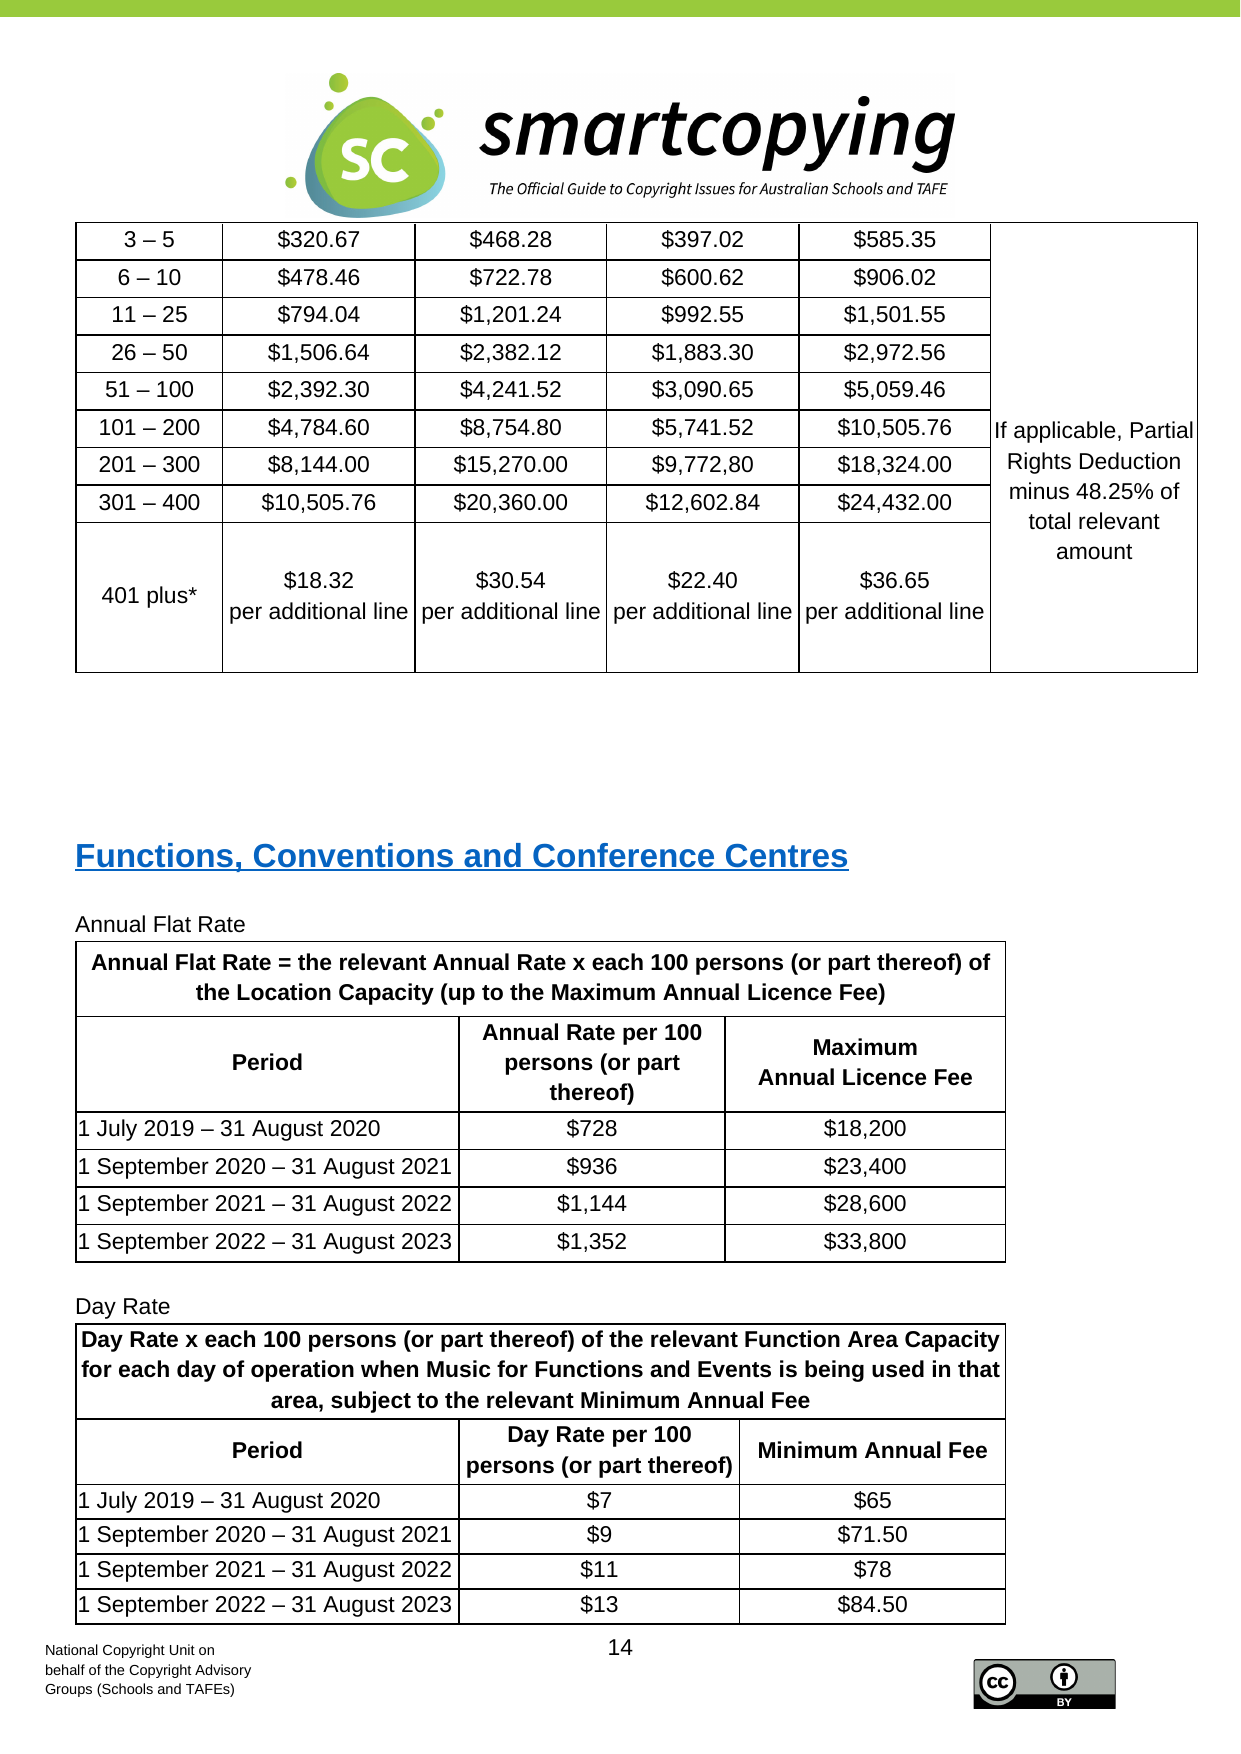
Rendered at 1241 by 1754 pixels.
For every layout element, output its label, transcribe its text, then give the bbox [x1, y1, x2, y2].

table_cell $11 [460, 1555, 739, 1588]
table_cell $1,883.30 [607, 336, 798, 372]
table_cell $2,392.30 [223, 373, 414, 409]
table_cell $722.78 [416, 261, 606, 297]
table_cell 1 September 2021 – 31 August 2022 [77, 1555, 458, 1588]
table_cell 51 – 100 [77, 373, 222, 409]
table_cell $5,741.52 [607, 411, 798, 447]
picture [285, 73, 955, 218]
table_cell Period [77, 1420, 458, 1483]
table_cell $5,059.46 [800, 373, 990, 409]
table_cell $18,324.00 [800, 448, 990, 484]
table_cell $478.46 [223, 261, 414, 297]
table_cell $397.02 [607, 223, 799, 259]
table_cell 1 July 2019 – 31 August 2020 [77, 1485, 458, 1518]
table_cell 401 plus* [77, 523, 222, 672]
table_cell Minimum Annual Fee [740, 1420, 1005, 1483]
table_cell If applicable, Partial Rights Deduction minus 48.25% of total relevant amount [991, 223, 1197, 672]
text Day Rate [75, 1293, 1165, 1319]
table_cell 201 – 300 [77, 448, 222, 484]
table_cell $9 [460, 1520, 739, 1553]
table_cell $10,505.76 [223, 486, 414, 522]
table_cell $936 [460, 1150, 724, 1186]
table_cell 1 September 2020 – 31 August 2021 [77, 1520, 458, 1553]
table_cell Annual Rate per 100 persons (or part thereof) [460, 1017, 724, 1111]
table_cell $33,800 [726, 1225, 1005, 1261]
table_cell $22.40 per additional line [607, 523, 798, 672]
table_cell $9,772,80 [607, 448, 798, 484]
table_cell $78 [740, 1555, 1005, 1588]
table_cell $320.67 [223, 223, 415, 259]
table_cell 301 – 400 [77, 486, 222, 522]
table_cell $12,602.84 [607, 486, 798, 522]
table_cell $906.02 [800, 261, 990, 297]
table_cell $468.28 [416, 223, 606, 259]
table_cell $65 [740, 1485, 1005, 1518]
table_cell $585.35 [800, 223, 990, 259]
table_cell 1 September 2022 – 31 August 2023 [77, 1590, 458, 1623]
table_cell $18,200 [726, 1113, 1005, 1148]
table_cell 1 September 2020 – 31 August 2021 [77, 1150, 458, 1186]
table_cell $2,382.12 [416, 336, 606, 372]
picture [973, 1659, 1116, 1709]
table_cell $23,400 [726, 1150, 1005, 1186]
table_cell $600.62 [607, 261, 798, 297]
table_cell $7 [460, 1485, 739, 1518]
table_cell $1,501.55 [800, 298, 990, 334]
table_cell $4,784.60 [223, 411, 414, 447]
table_cell $1,144 [460, 1188, 724, 1223]
table_cell Day Rate per 100 persons (or part thereof) [460, 1420, 739, 1483]
table_header Annual Flat Rate = the relevant Annual Rate x each 100 persons (or part thereof) of the Location Capacity (up to the Maximum Annual Licence Fee) [77, 942, 1005, 1016]
table_cell $8,144.00 [223, 448, 414, 484]
table_cell $1,506.64 [223, 336, 414, 372]
table_cell 1 July 2019 – 31 August 2020 [77, 1113, 458, 1148]
table_cell $10,505.76 [800, 411, 990, 447]
table_cell Period [77, 1017, 458, 1111]
table_cell $71.50 [740, 1520, 1005, 1553]
table_cell 3 – 5 [77, 223, 222, 259]
table_cell $8,754.80 [416, 411, 606, 447]
table_cell $4,241.52 [416, 373, 606, 409]
table_cell $36.65 per additional line [800, 523, 990, 672]
table_cell 1 September 2022 – 31 August 2023 [77, 1225, 458, 1261]
table_cell $30.54 per additional line [416, 523, 606, 672]
table_cell $794.04 [223, 298, 414, 334]
table_cell $24,432.00 [800, 486, 990, 522]
text Annual Flat Rate [75, 911, 1165, 937]
table_cell $18.32 per additional line [223, 523, 414, 672]
table_cell $13 [460, 1590, 739, 1623]
table_cell $728 [460, 1113, 724, 1148]
table_cell $20,360.00 [416, 486, 606, 522]
table_cell $3,090.65 [607, 373, 798, 409]
picture [0, 0, 1241, 17]
table_cell $992.55 [607, 298, 798, 334]
table_cell $15,270.00 [416, 448, 606, 484]
table_cell $1,352 [460, 1225, 724, 1261]
table_header Day Rate x each 100 persons (or part thereof) of the relevant Function Area Capacity for each day of operation when Music for Functions and Events is being used in that area, subject to the relevant Minimum Annual Fee [77, 1325, 1005, 1418]
table_cell 6 – 10 [77, 261, 222, 297]
table_cell 101 – 200 [77, 411, 222, 447]
table_cell 26 – 50 [77, 336, 222, 372]
table_cell 1 September 2021 – 31 August 2022 [77, 1188, 458, 1223]
table_cell $84.50 [740, 1590, 1005, 1623]
table_cell $1,201.24 [416, 298, 606, 334]
table_cell $2,972.56 [800, 336, 990, 372]
text Functions, Conventions and Conference Centres [75, 836, 1165, 874]
table_cell 11 – 25 [77, 298, 222, 334]
table_cell $28,600 [726, 1188, 1005, 1223]
table_cell Maximum Annual Licence Fee [726, 1017, 1005, 1111]
